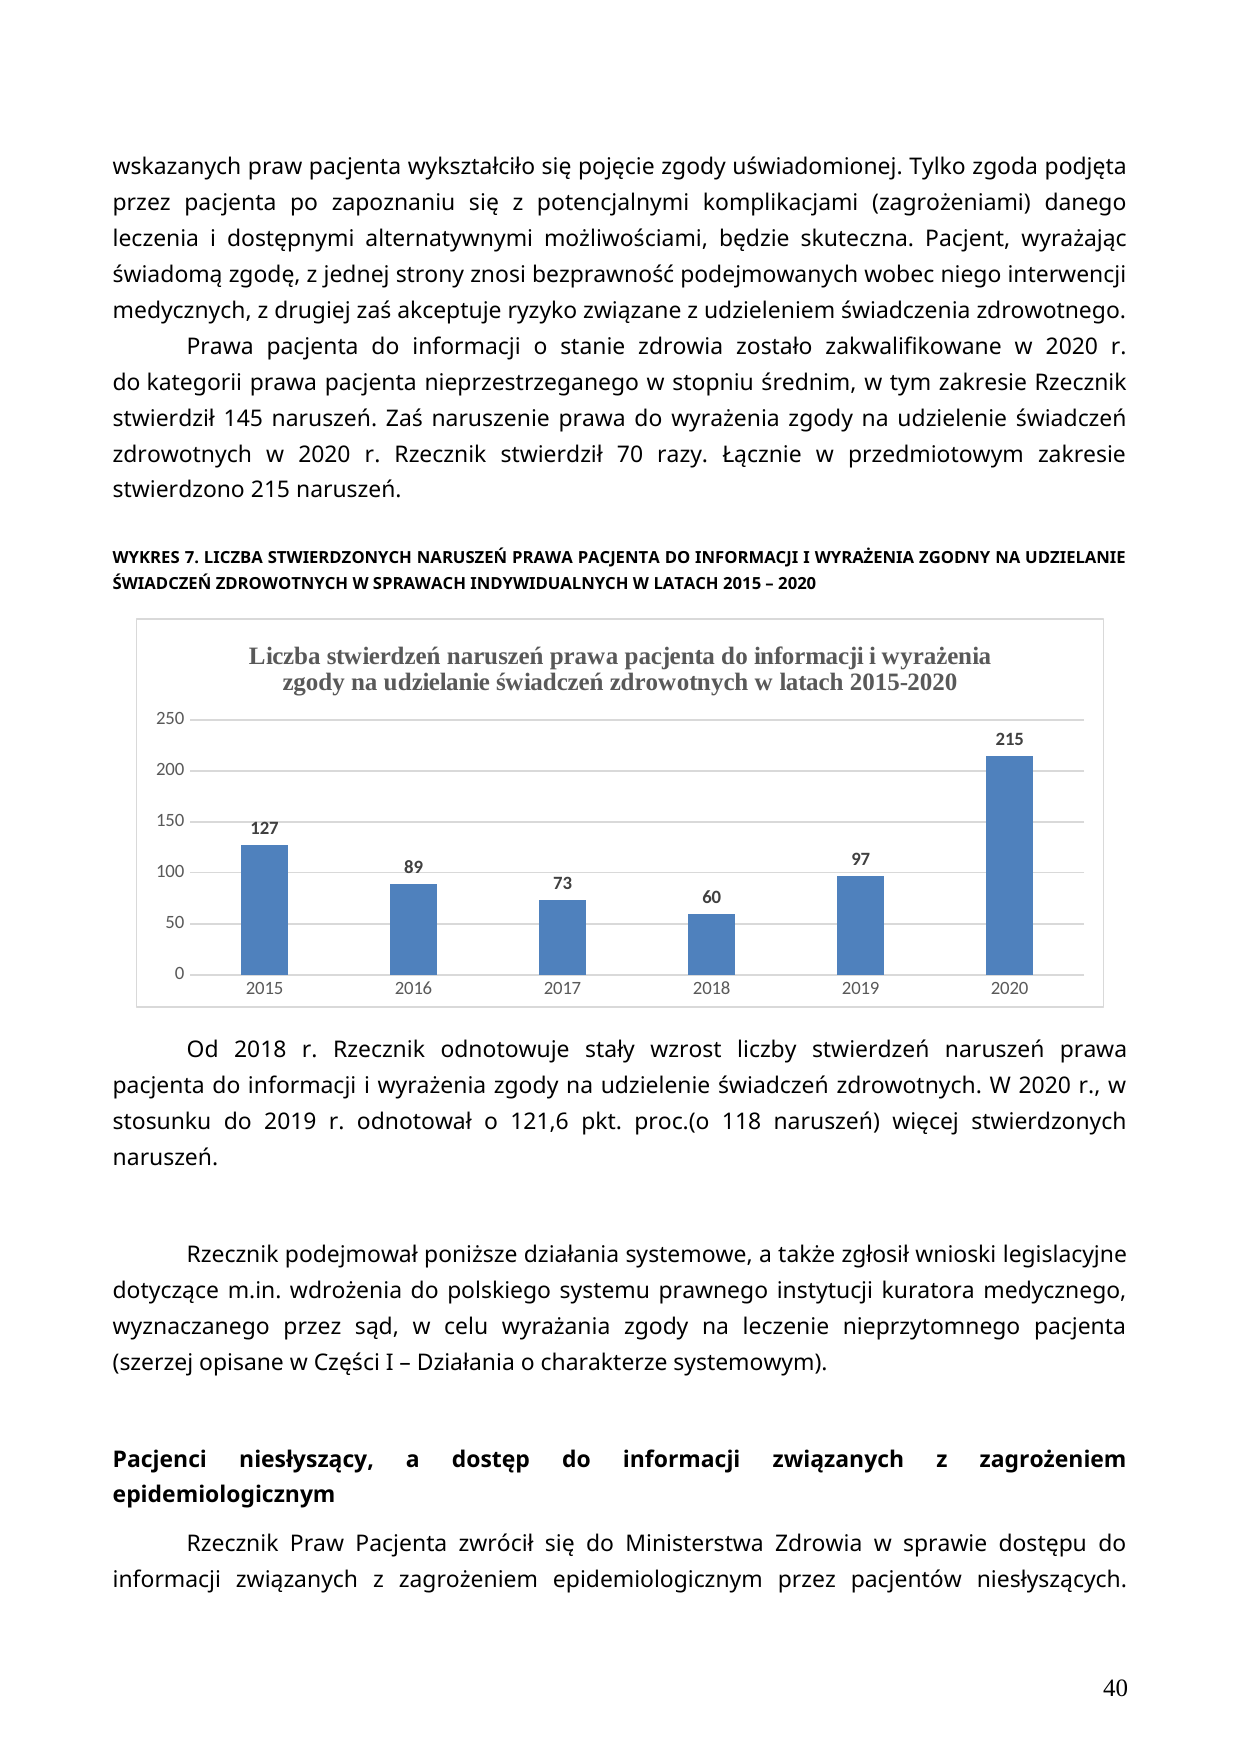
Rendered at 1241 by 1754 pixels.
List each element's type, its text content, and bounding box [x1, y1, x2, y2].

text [112, 1527, 1128, 1594]
text Od 2018 r. Rzecznik odnotowuje stały wzrost liczby stwierdzeń naruszeń prawa pacjenta do informacji i wyrażenia zgody na udzielenie świadczeń zdrowotnych. W 2020 r., w stosunku do 2019 r. odnotował o 121,6 pkt. proc.(o 118 naruszeń) więcej stwierdzonych naruszeń. [112, 1033, 1128, 1172]
text Prawa pacjenta do informacji o stanie zdrowia zostało zakwalifikowane w 2020 r. do kategorii prawa pacjenta nieprzestrzeganego w stopniu średnim, w tym zakresie Rzecznik stwierdził 145 naruszeń. Zaś naruszenie prawa do wyrażenia zgody na udzielenie świadczeń zdrowotnych w 2020 r. Rzecznik stwierdził 70 razy. Łącznie w przedmiotowym zakresie stwierdzono 215 naruszeń. [112, 330, 1128, 505]
text Wykres 7. Liczba stwierdzonych naruszeń prawa pacjenta do informacji i wyrażenia zgodny na udzielanie świadczeń zdrowotnych W sprawach indywidualnych w latach 2015 – 2020 [112, 545, 1128, 594]
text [112, 150, 1128, 325]
text Pacjenci niesłyszący, a dostęp do informacji związanych z zagrożeniem epidemiologicznym [112, 1442, 1128, 1510]
text Rzecznik podejmował poniższe działania systemowe, a także zgłosił wnioski legislacyjne dotyczące m.in. wdrożenia do polskiego systemu prawnego instytucji kuratora medycznego, wyznaczanego przez sąd, w celu wyrażania zgody na leczenie nieprzytomnego pacjenta (szerzej opisane w Części I – Działania o charakterze systemowym). [112, 1238, 1128, 1377]
